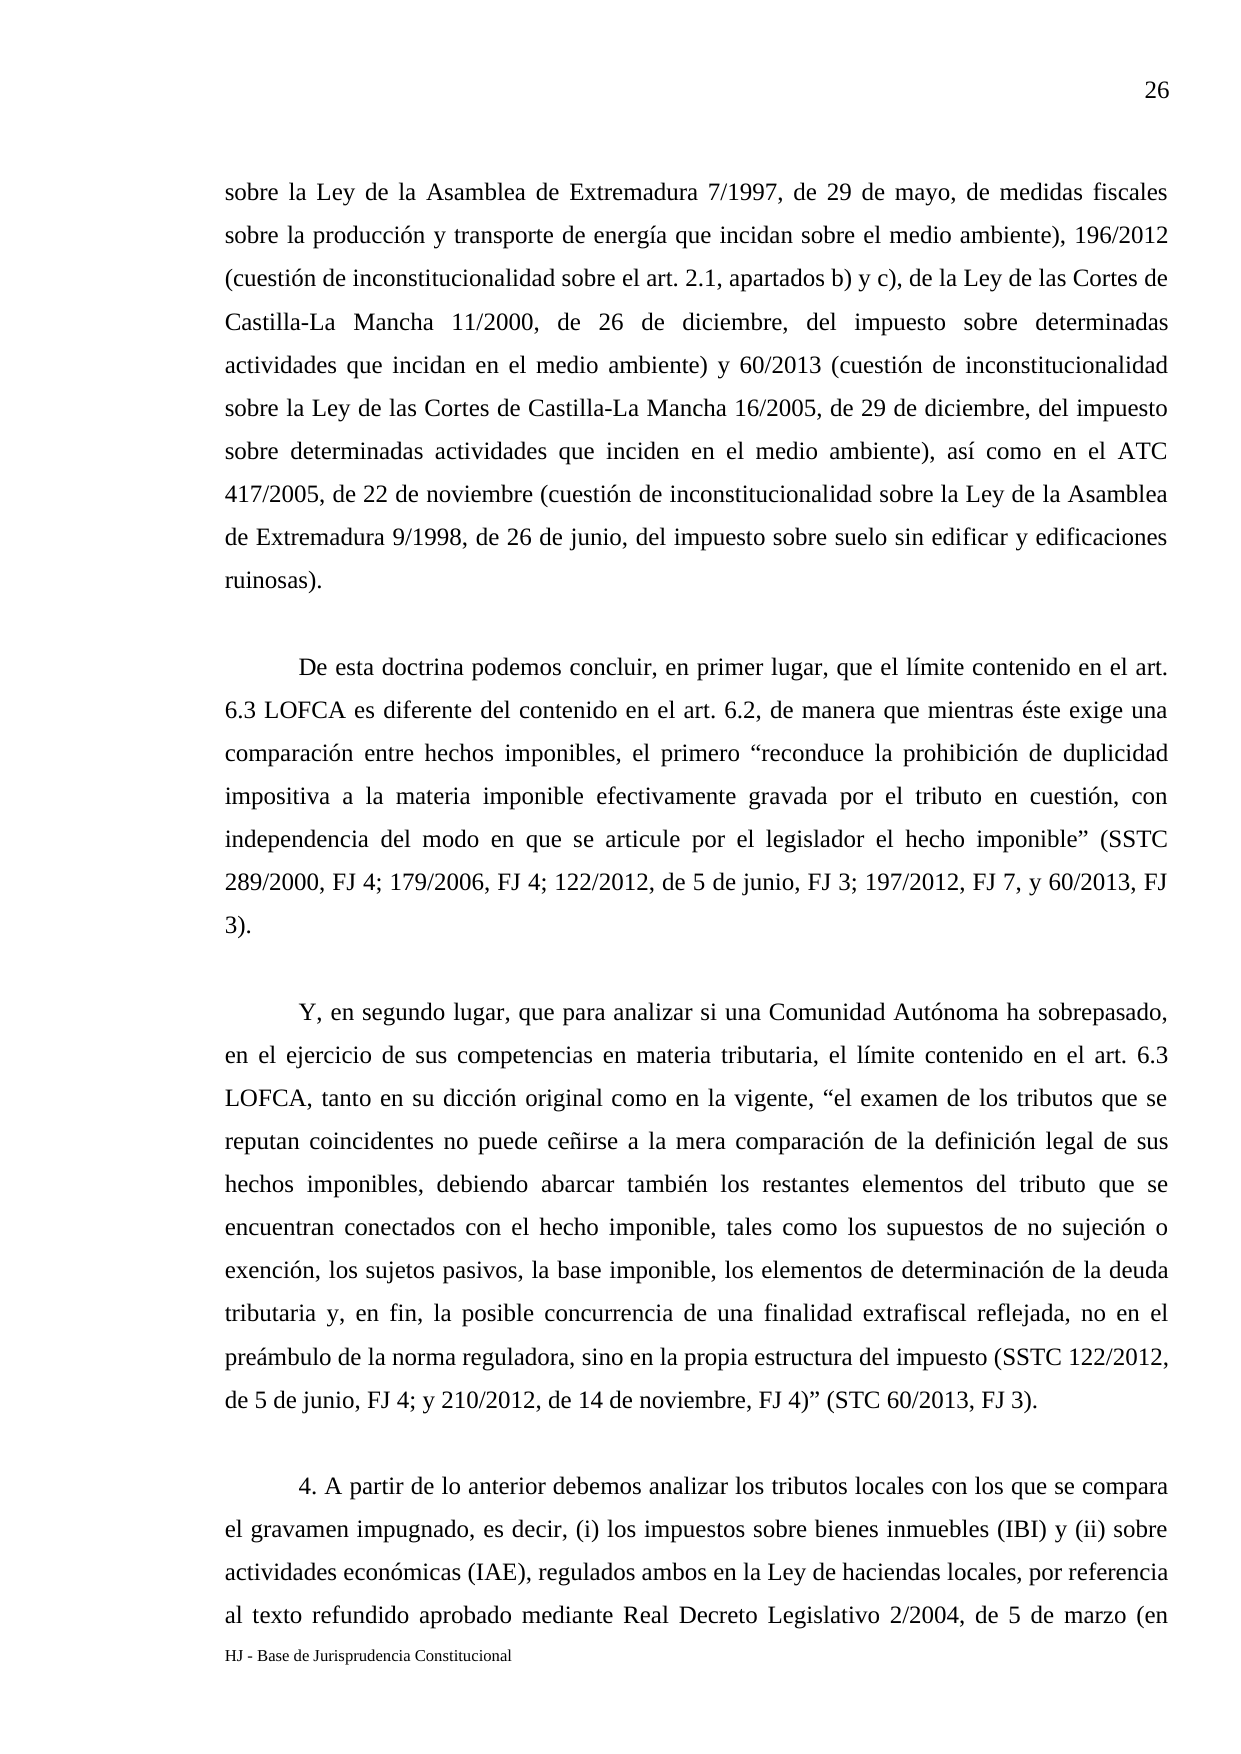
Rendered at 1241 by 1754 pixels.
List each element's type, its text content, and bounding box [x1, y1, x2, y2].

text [224, 1471, 1169, 1629]
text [224, 177, 1169, 594]
text De esta doctrina podemos concluir, en primer lugar, que el límite contenido en el art. 6.3 LOFCA es diferente del contenido en el art. 6.2, de manera que mientras éste exige una comparación entre hechos imponibles, el primero “reconduce la prohibición de duplicidad impositiva a la materia imponible efectivamente gravada por el tributo en cuestión, con independencia del modo en que se articule por el legislador el hecho imponible” (SSTC 289/2000, FJ 4; 179/2006, FJ 4; 122/2012, de 5 de junio, FJ 3; 197/2012, FJ 7, y 60/2013, FJ 3). [224, 652, 1169, 939]
text Y, en segundo lugar, que para analizar si una Comunidad Autónoma ha sobrepasado, en el ejercicio de sus competencias en materia tributaria, el límite contenido en el art. 6.3 LOFCA, tanto en su dicción original como en la vigente, “el examen de los tributos que se reputan coincidentes no puede ceñirse a la mera comparación de la definición legal de sus hechos imponibles, debiendo abarcar también los restantes elementos del tributo que se encuentran conectados con el hecho imponible, tales como los supuestos de no sujeción o exención, los sujetos pasivos, la base imponible, los elementos de determinación de la deuda tributaria y, en fin, la posible concurrencia de una finalidad extrafiscal reflejada, no en el preámbulo de la norma reguladora, sino en la propia estructura del impuesto (SSTC 122/2012, de 5 de junio, FJ 4; y 210/2012, de 14 de noviembre, FJ 4)” (STC 60/2013, FJ 3). [224, 997, 1169, 1413]
